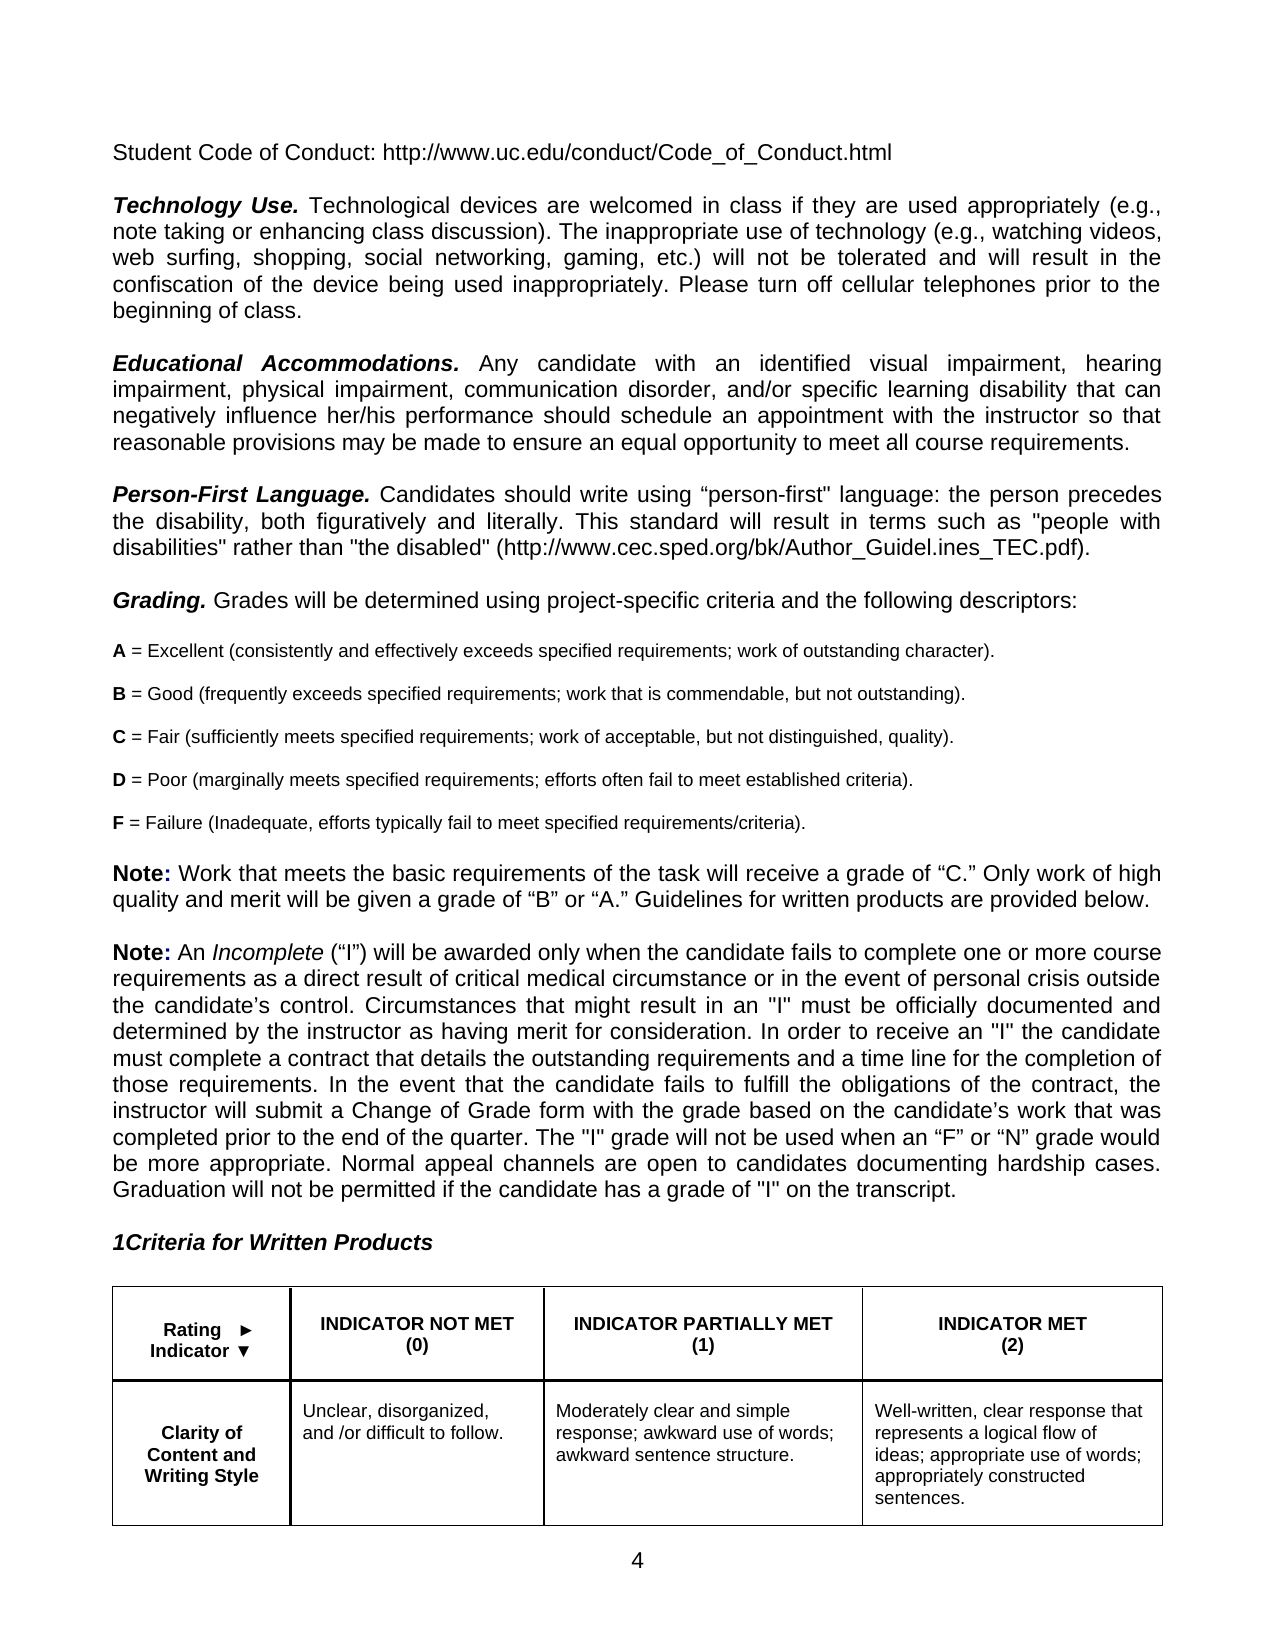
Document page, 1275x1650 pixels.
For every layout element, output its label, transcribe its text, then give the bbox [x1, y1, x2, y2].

table_cell Unclear, disorganized, and /or difficult to follow. [292, 1382, 543, 1525]
text Criteria for Written Products [112, 1229, 1162, 1255]
text Student Code of Conduct: http://www.uc.edu/conduct/Code_of_Conduct.html [112, 139, 1162, 165]
table_cell Moderately clear and simple response; awkward use of words; awkward sentence structure. [545, 1382, 862, 1525]
table_header INDICATOR PARTIALLY MET (1) [545, 1287, 862, 1378]
table_cell Well-written, clear response that represents a logical flow of ideas; appropriate use of words; appropriately constructed sentences. [863, 1382, 1162, 1525]
text F = Failure (Inadequate, efforts typically fail to meet specified requirements/criteria). [112, 812, 1162, 834]
text Note: An Incomplete (“I”) will be awarded only when the candidate fails to complete one or more course requirements as a direct result of critical medical circumstance or in the event of personal crisis outside the candidate’s control. Circumstances that might result in an "I" must be officially documented and determined by the instructor as having merit for consideration. In order to receive an "I" the candidate must complete a contract that details the outstanding requirements and a time line for the completion of those requirements. In the event that the candidate fails to fulfill the obligations of the contract, the instructor will submit a Change of Grade form with the grade based on the candidate’s work that was completed prior to the end of the quarter. The "I" grade will not be used when an “F” or “N” grade would be more appropriate. Normal appeal channels are open to candidates documenting hardship cases. Graduation will not be permitted if the candidate has a grade of "I" on the transcript. [112, 939, 1162, 1203]
text Grading. Grades will be determined using project-specific criteria and the following descriptors: [112, 587, 1162, 613]
text Person-First Language. Candidates should write using “person-first" language: the person precedes the disability, both figuratively and literally. This standard will result in terms such as "people with disabilities" rather than "the disabled" (http://www.cec.sped.org/bk/Author_Guidel.ines_TEC.pdf). [112, 481, 1162, 561]
text A = Excellent (consistently and effectively exceeds specified requirements; work of outstanding character). [112, 639, 1162, 661]
text Educational Accommodations. Any candidate with an identified visual impairment, hearing impairment, physical impairment, communication disorder, and/or specific learning disability that can negatively influence her/his performance should schedule an appointment with the instructor so that reasonable provisions may be made to ensure an equal opportunity to meet all course requirements. [112, 350, 1162, 455]
text B = Good (frequently exceeds specified requirements; work that is commendable, but not outstanding). [112, 683, 1162, 704]
text Note: Work that meets the basic requirements of the task will receive a grade of “C.” Only work of high quality and merit will be given a grade of “B” or “A.” Guidelines for written products are provided below. [112, 860, 1162, 913]
text Technology Use. Technological devices are welcomed in class if they are used appropriately (e.g., note taking or enhancing class discussion). The inappropriate use of technology (e.g., watching videos, web surfing, shopping, social networking, gaming, etc.) will not be tolerated and will result in the confiscation of the device being used inappropriately. Please turn off cellular telephones prior to the beginning of class. [112, 192, 1162, 323]
table_header INDICATOR MET (2) [863, 1287, 1162, 1378]
table_header Rating ► Indicator ▼ [113, 1287, 291, 1378]
table_header INDICATOR NOT MET (0) [292, 1287, 544, 1378]
text D = Poor (marginally meets specified requirements; efforts often fail to meet established criteria). [112, 769, 1162, 791]
text C = Fair (sufficiently meets specified requirements; work of acceptable, but not distinguished, quality). [112, 726, 1162, 747]
table_cell Clarity of Content and Writing Style [113, 1382, 289, 1525]
